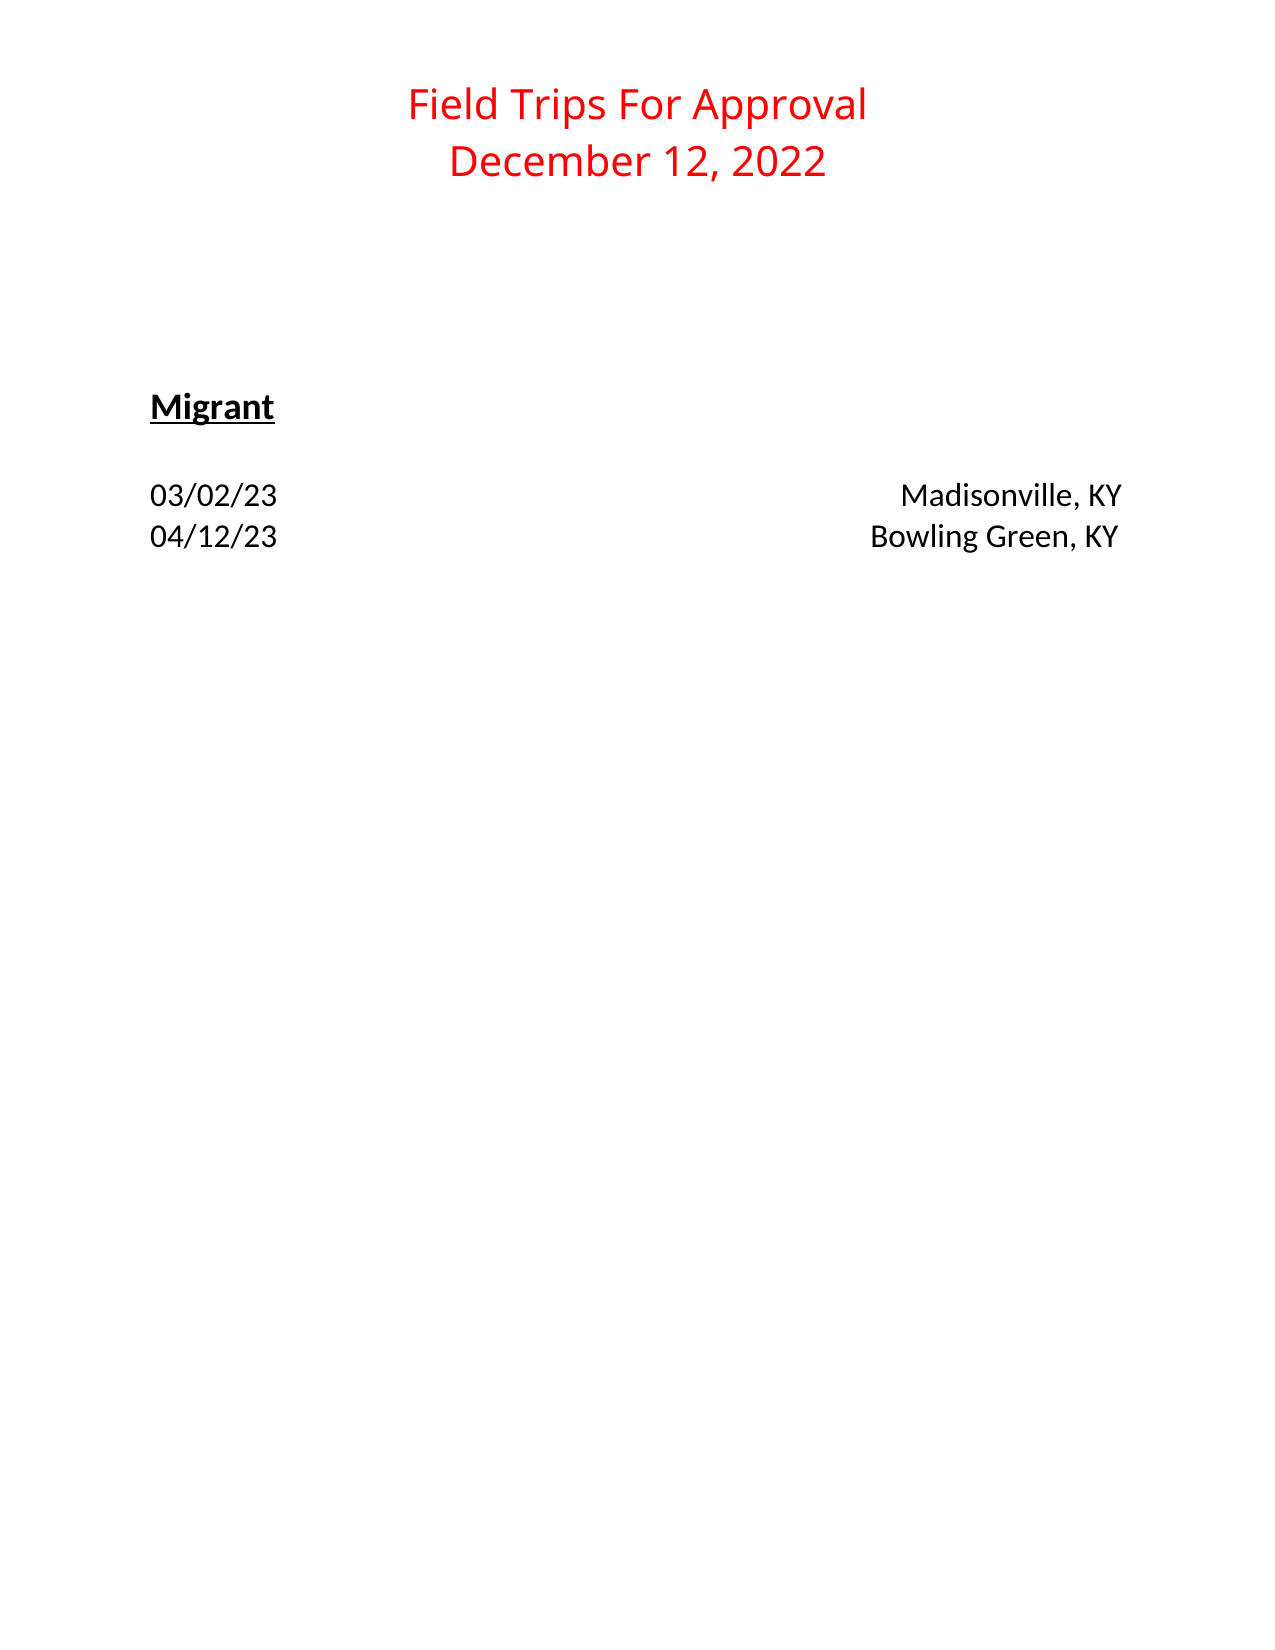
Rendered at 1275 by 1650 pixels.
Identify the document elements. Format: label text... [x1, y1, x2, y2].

text 03/02/23 Madisonville, KY [150, 474, 1125, 515]
text Migrant [150, 383, 1125, 429]
text 04/12/23 Bowling Green, KY [150, 515, 1125, 556]
